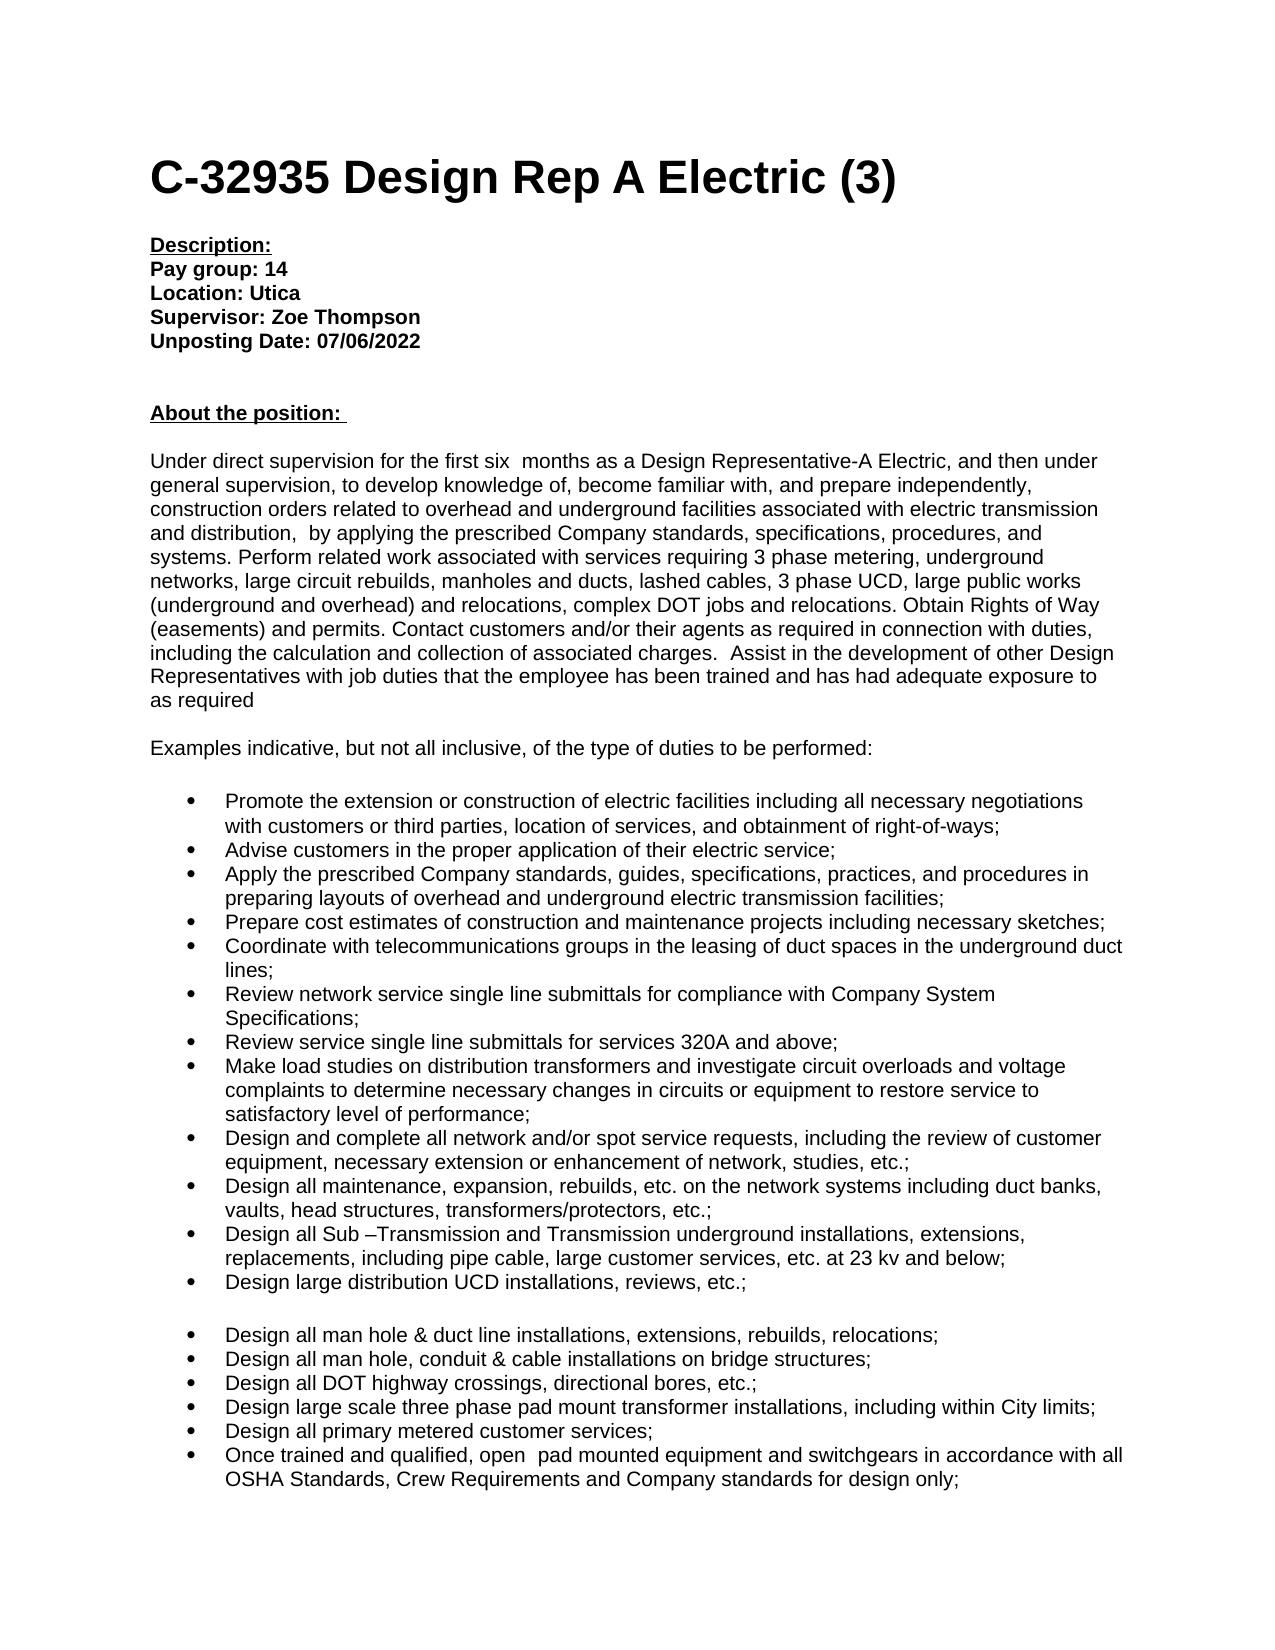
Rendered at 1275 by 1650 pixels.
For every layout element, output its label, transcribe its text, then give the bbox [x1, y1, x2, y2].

text Description: Pay group: 14 Location: Utica Supervisor: Zoe Thompson Unposting Date: 07/06/2022 About the position: Under direct supervision for the first six months as a Design Representative-A Electric, and then under general supervision, to develop knowledge of, become familiar with, and prepare independently, construction orders related to overhead and underground facilities associated with electric transmission and distribution, by applying the prescribed Company standards, specifications, procedures, and systems. Perform related work associated with services requiring 3 phase metering, underground networks, large circuit rebuilds, manholes and ducts, lashed cables, 3 phase UCD, large public works (underground and overhead) and relocations, complex DOT jobs and relocations. Obtain Rights of Way (easements) and permits. Contact customers and/or their agents as required in connection with duties, including the calculation and collection of associated charges. Assist in the development of other Design Representatives with job duties that the employee has been trained and has had adequate exposure to as required Examples indicative, but not all inclusive, of the type of duties to be performed: [150, 233, 1125, 760]
list Make load studies on distribution transformers and investigate circuit overloads and voltage complaints to determine necessary changes in circuits or equipment to restore service to satisfactory level of performance; [187, 1054, 1125, 1126]
list Review network service single line submittals for compliance with Company System Specifications; [187, 982, 1125, 1029]
list Once trained and qualified, open pad mounted equipment and switchgears in accordance with all OSHA Standards, Crew Requirements and Company standards for design only; [187, 1443, 1125, 1491]
text C-32935 Design Rep A Electric (3) [150, 150, 1125, 204]
list Design all DOT highway crossings, directional bores, etc.; [187, 1371, 1125, 1395]
list Review service single line submittals for services 320A and above; [187, 1029, 1125, 1054]
list Advise customers in the proper application of their electric service; [187, 837, 1125, 861]
list Apply the prescribed Company standards, guides, specifications, practices, and procedures in preparing layouts of overhead and underground electric transmission facilities; [187, 861, 1125, 909]
list Design all primary metered customer services; [187, 1419, 1125, 1443]
list Design and complete all network and/or spot service requests, including the review of customer equipment, necessary extension or enhancement of network, studies, etc.; [187, 1126, 1125, 1174]
list Design large scale three phase pad mount transformer installations, including within City limits; [187, 1395, 1125, 1419]
list Coordinate with telecommunications groups in the leasing of duct spaces in the underground duct lines; [187, 933, 1125, 982]
list Promote the extension or construction of electric facilities including all necessary negotiations with customers or third parties, location of services, and obtainment of right-of-ways; [187, 789, 1125, 837]
list Design all man hole, conduit & cable installations on bridge structures; [187, 1347, 1125, 1371]
list Design all Sub –Transmission and Transmission underground installations, extensions, replacements, including pipe cable, large customer services, etc. at 23 kv and below; [187, 1222, 1125, 1270]
list Design large distribution UCD installations, reviews, etc.; [187, 1270, 1125, 1294]
list Prepare cost estimates of construction and maintenance projects including necessary sketches; [187, 909, 1125, 933]
list Design all maintenance, expansion, rebuilds, etc. on the network systems including duct banks, vaults, head structures, transformers/protectors, etc.; [187, 1174, 1125, 1222]
list Design all man hole & duct line installations, extensions, rebuilds, relocations; [187, 1323, 1125, 1347]
